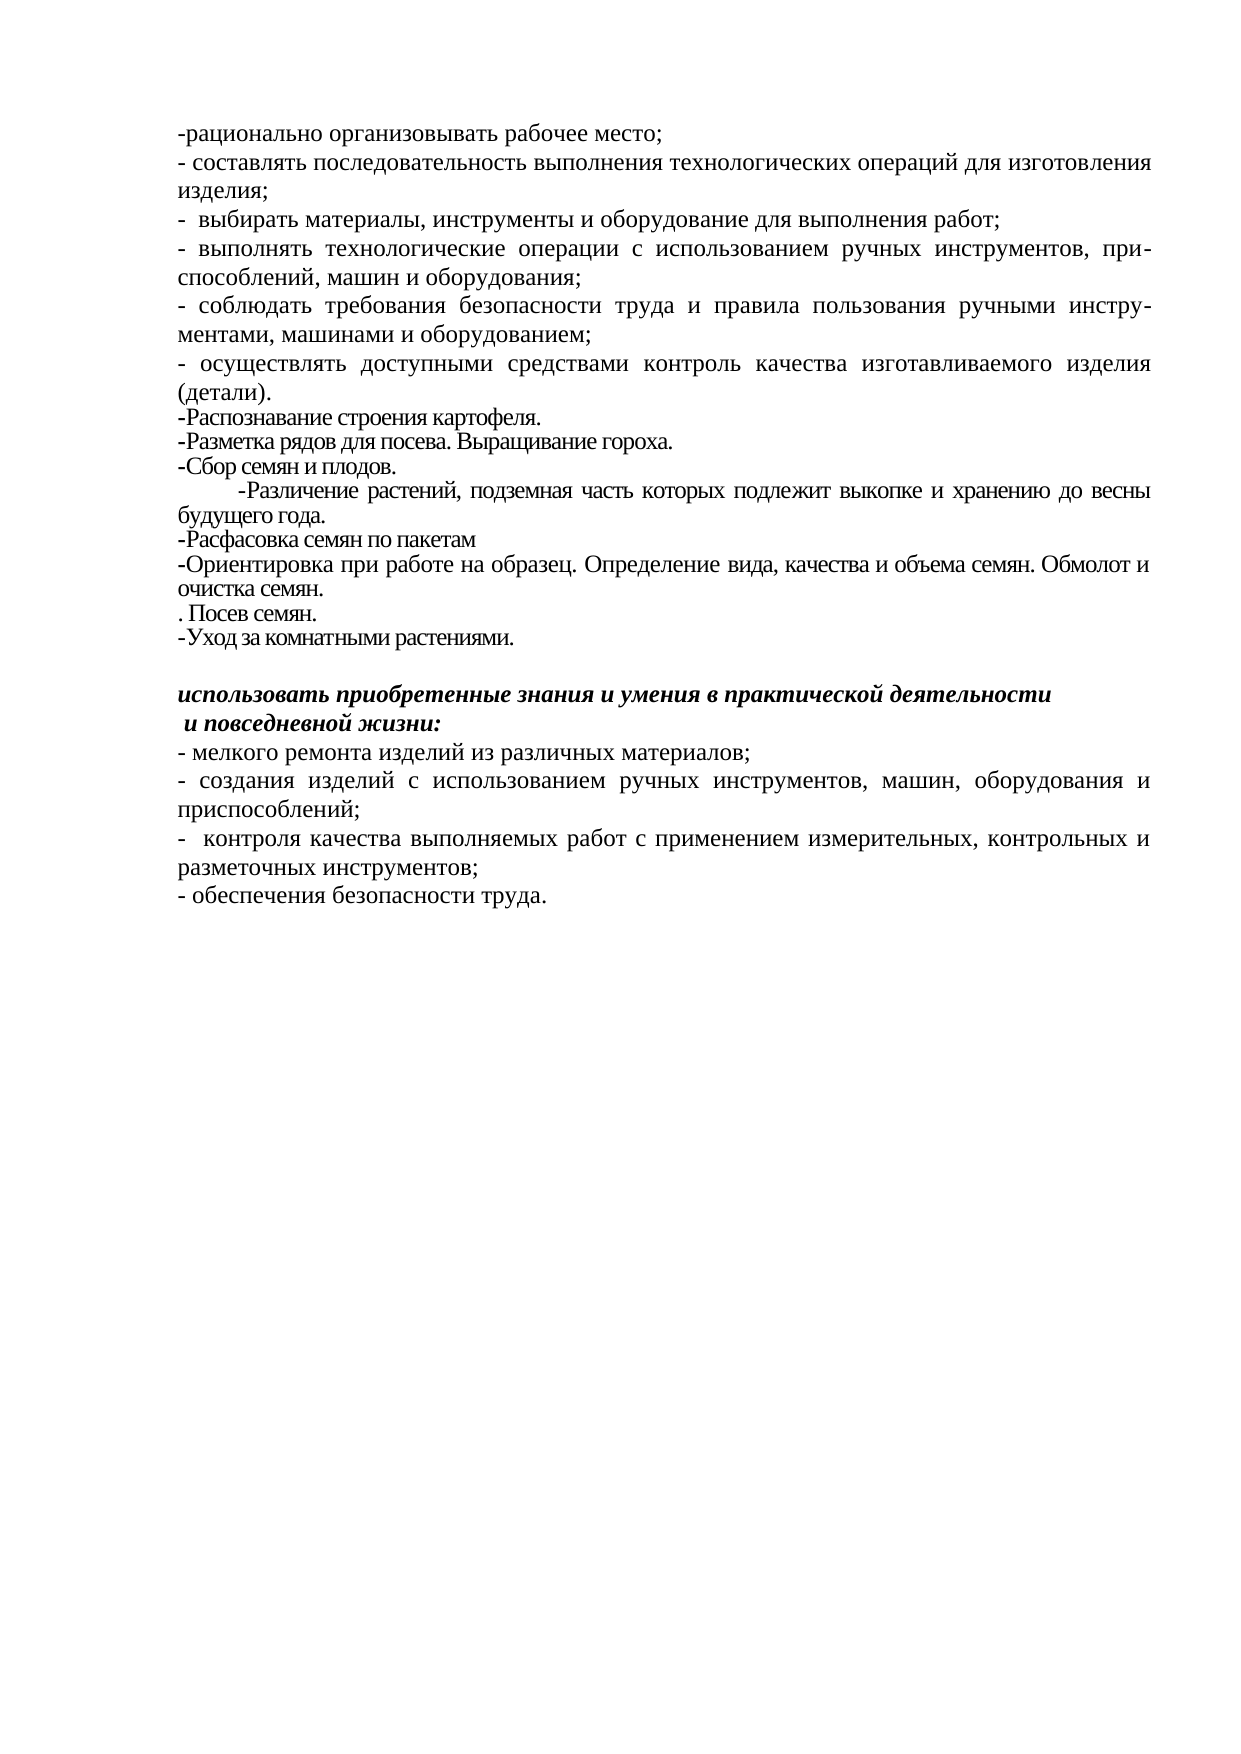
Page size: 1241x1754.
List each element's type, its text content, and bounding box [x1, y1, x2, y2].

text - соблюдать требования безопасности труда и правила пользования ручными инструментами, машинами и оборудованием; [177, 291, 1152, 348]
text -рационально организовывать рабочее место; [177, 118, 1152, 147]
text - обеспечения безопасности труда. [177, 880, 1152, 909]
text -Разметка рядов для посева. Выращивание гороха. [177, 430, 1152, 454]
text . Посев семян. [177, 601, 1149, 626]
text -Распознавание строения картофеля. [177, 406, 1152, 430]
text - контроля качества выполняемых работ с применением измерительных, контрольных и разметочных инструментов; [177, 823, 1152, 880]
text -Расфасовка семян по пакетам [177, 528, 1152, 552]
text -Уход за комнатными растениями. [177, 626, 1150, 650]
text - выбирать материалы, инструменты и оборудование для выполнения работ; [177, 204, 1152, 233]
text использовать приобретенные знания и умения в практической деятельности [177, 679, 1152, 708]
text - мелкого ремонта изделий из различных материалов; [177, 737, 1152, 765]
text -Различение растений, подземная часть которых подлежит выкопке и хранению до весны будущего года. [177, 479, 1151, 528]
text и повседневной жизни: [177, 708, 1152, 737]
text - создания изделий с использованием ручных инструментов, машин, оборудования и приспособлений; [177, 765, 1152, 823]
text - составлять последовательность выполнения технологических операций для изготовления изделия; [177, 147, 1152, 204]
text -Сбор семян и плодов. [177, 454, 1152, 479]
text -Ориентировка при работе на образец. Определение вида, качества и объема семян. Обмолот и очистка семян. [177, 552, 1150, 601]
text - осуществлять доступными средствами контроль качества изготавливаемого изделия (детали). [177, 348, 1152, 406]
text - выполнять технологические операции с использованием ручных инструментов, приспособлений, машин и оборудования; [177, 233, 1152, 291]
